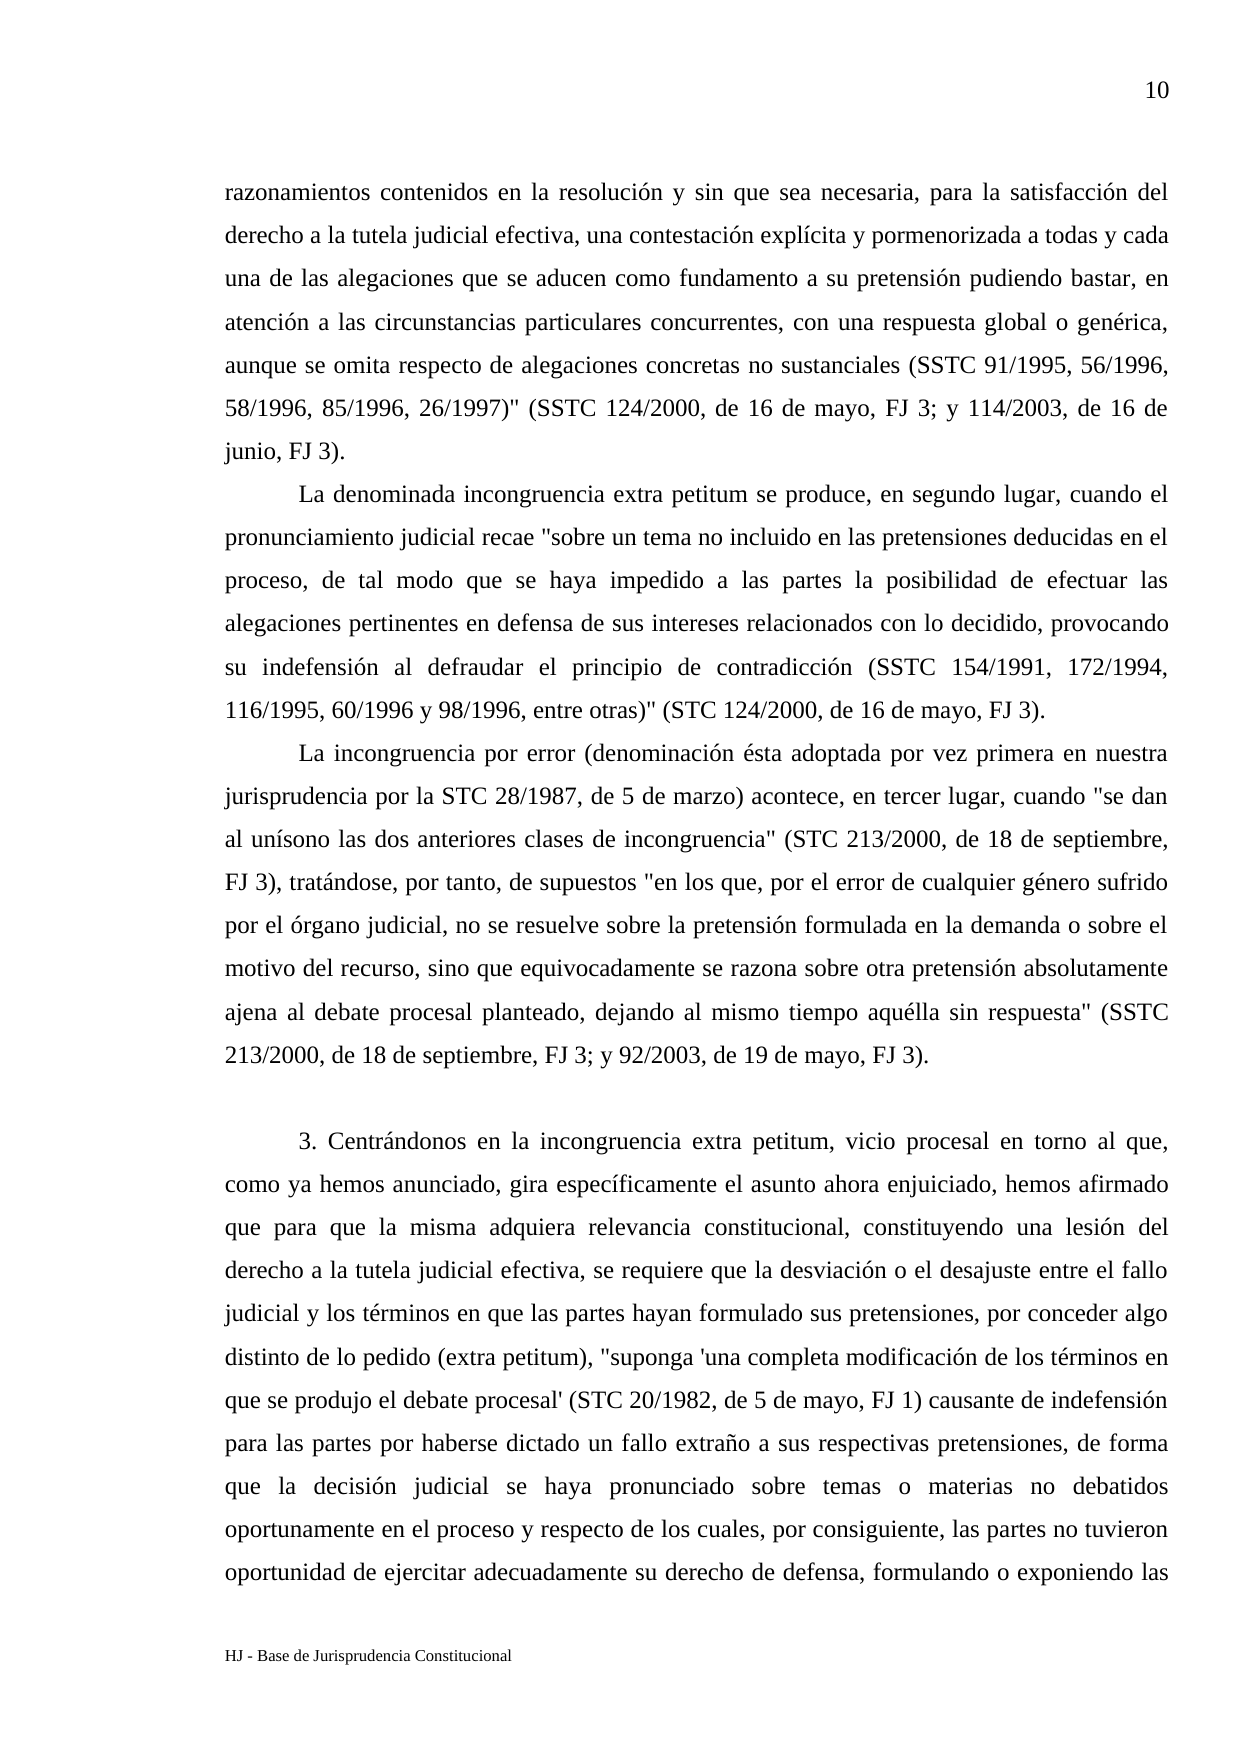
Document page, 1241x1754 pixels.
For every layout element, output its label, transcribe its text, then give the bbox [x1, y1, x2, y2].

text La incongruencia por error (denominación ésta adoptada por vez primera en nuestra jurisprudencia por la STC 28/1987, de 5 de marzo) acontece, en tercer lugar, cuando "se dan al unísono las dos anteriores clases de incongruencia" (STC 213/2000, de 18 de septiembre, FJ 3), tratándose, por tanto, de supuestos "en los que, por el error de cualquier género sufrido por el órgano judicial, no se resuelve sobre la pretensión formulada en la demanda o sobre el motivo del recurso, sino que equivocadamente se razona sobre otra pretensión absolutamente ajena al debate procesal planteado, dejando al mismo tiempo aquélla sin respuesta" (SSTC 213/2000, de 18 de septiembre, FJ 3; y 92/2003, de 19 de mayo, FJ 3). [224, 738, 1169, 1068]
text La denominada incongruencia extra petitum se produce, en segundo lugar, cuando el pronunciamiento judicial recae "sobre un tema no incluido en las pretensiones deducidas en el proceso, de tal modo que se haya impedido a las partes la posibilidad de efectuar las alegaciones pertinentes en defensa de sus intereses relacionados con lo decidido, provocando su indefensión al defraudar el principio de contradicción (SSTC 154/1991, 172/1994, 116/1995, 60/1996 y 98/1996, entre otras)" (STC 124/2000, de 16 de mayo, FJ 3). [224, 479, 1169, 723]
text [224, 1126, 1169, 1586]
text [224, 177, 1169, 465]
